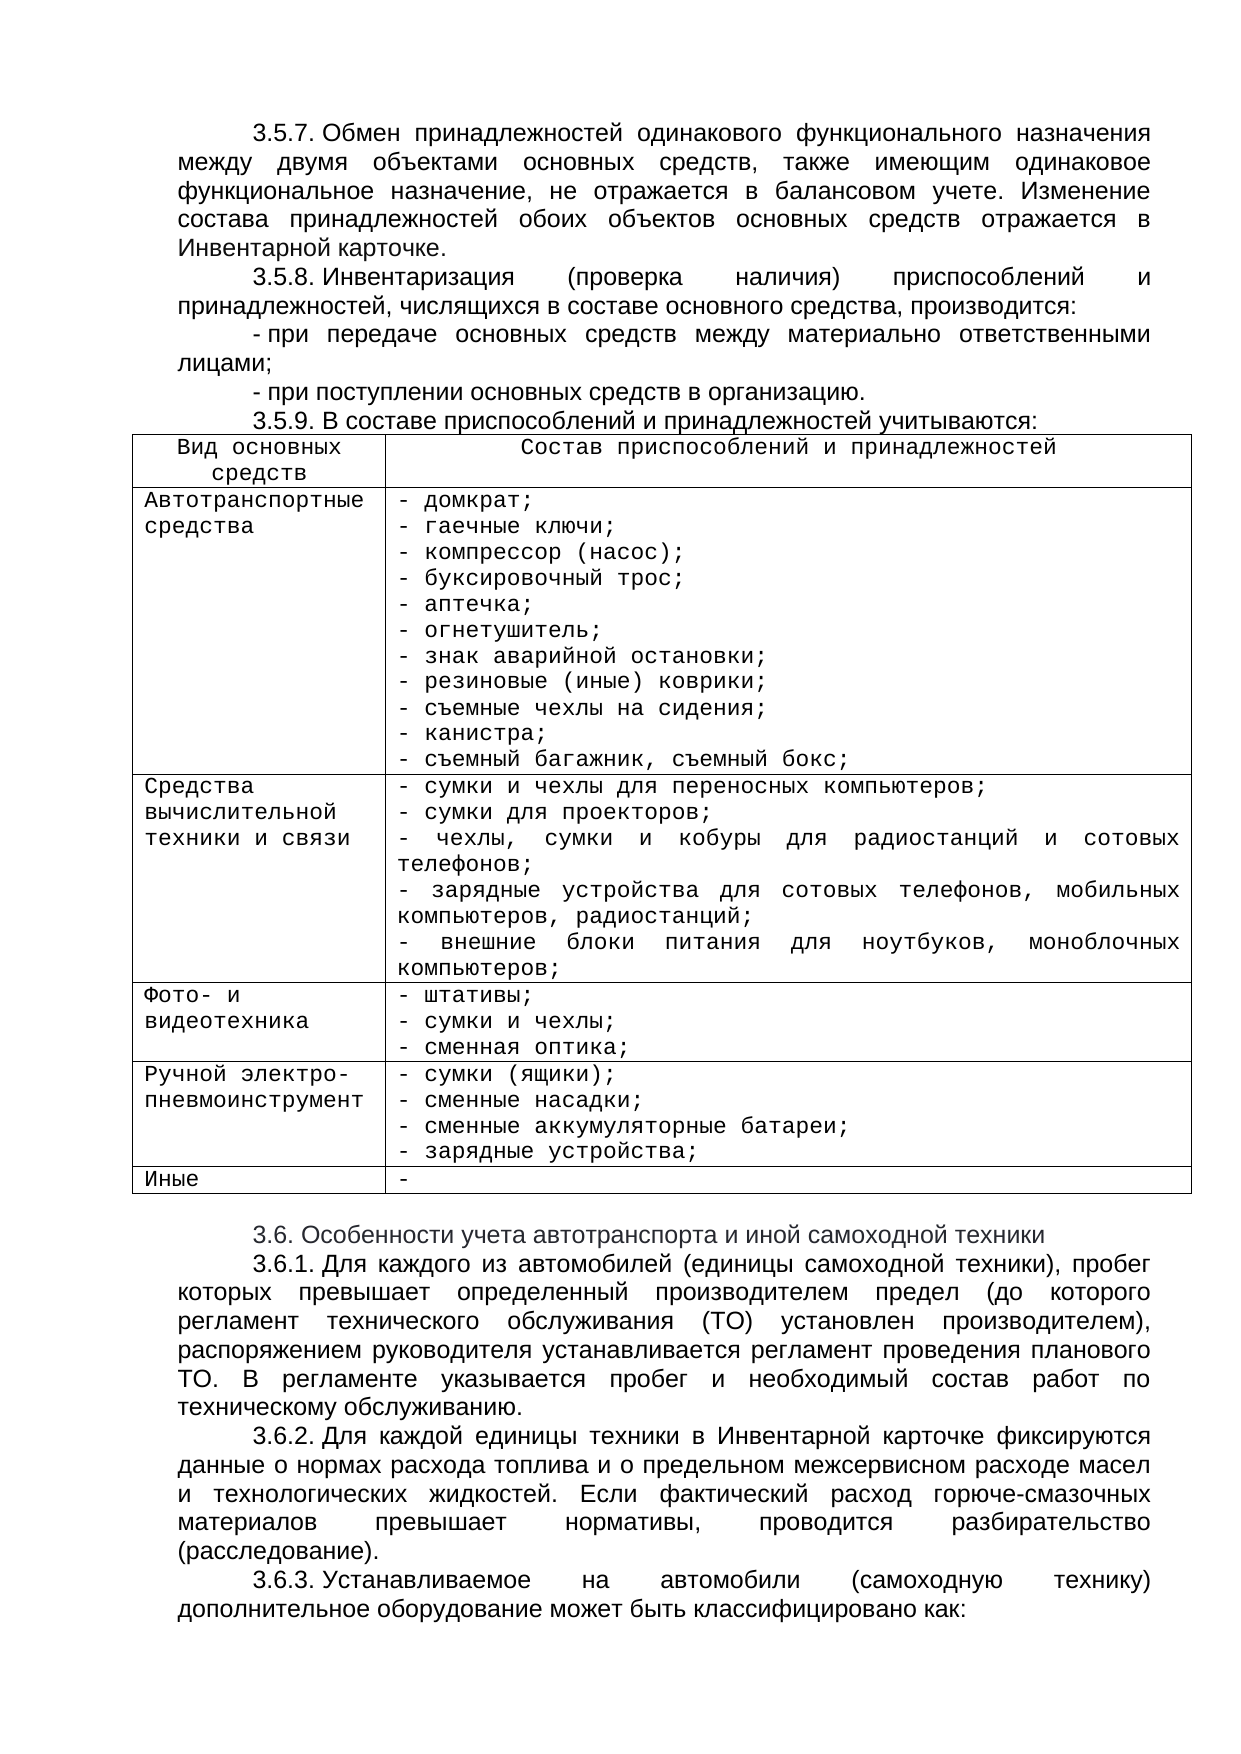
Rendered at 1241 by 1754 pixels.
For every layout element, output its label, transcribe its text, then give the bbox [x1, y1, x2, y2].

text 3.5.8. Инвентаризация (проверка наличия) приспособлений и принадлежностей, числящихся в составе основного средства, производится: [177, 262, 1152, 319]
table_cell Автотранспортные средства [133, 488, 385, 774]
text 3.5.9. В составе приспособлений и принадлежностей учитываются: [177, 406, 1152, 434]
text - при передаче основных средств между материально ответственными лицами; [177, 319, 1152, 377]
table_cell - домкрат; - гаечные ключи; - компрессор (насос); - буксировочный трос; - аптечка; - огнетушитель; - знак аварийной остановки; - резиновые (иные) коврики; - съемные чехлы на сидения; - канистра; - съемный багажник, съемный бокс; [386, 488, 1191, 774]
table_cell Фото- и видеотехника [133, 983, 385, 1061]
table_cell - штативы; - сумки и чехлы; - сменная оптика; [386, 983, 1191, 1061]
table_cell Иные [133, 1167, 385, 1193]
text 3.6.2. Для каждой единицы техники в Инвентарной карточке фиксируются данные о нормах расхода топлива и о предельном межсервисном расходе масел и технологических жидкостей. Если фактический расход горюче-смазочных материалов превышает нормативы, проводится разбирательство (расследование). [177, 1421, 1152, 1565]
table_cell Средства вычислительной техники и связи [133, 775, 385, 982]
table_header Вид основных средств [133, 435, 385, 487]
table_cell - сумки и чехлы для переносных компьютеров; - сумки для проекторов; - чехлы, сумки и кобуры для радиостанций и сотовых телефонов; - зарядные устройства для сотовых телефонов, мобильных компьютеров, радиостанций; - внешние блоки питания для ноутбуков, моноблочных компьютеров; [386, 775, 1191, 982]
text - при поступлении основных средств в организацию. [177, 377, 1152, 406]
text 3.6.3. Устанавливаемое на автомобили (самоходную технику) дополнительное оборудование может быть классифицировано как: [177, 1565, 1152, 1622]
text 3.6. Особенности учета автотранспорта и иной самоходной техники [177, 1220, 1152, 1248]
text 3.5.7. Обмен принадлежностей одинакового функционального назначения между двумя объектами основных средств, также имеющим одинаковое функциональное назначение, не отражается в балансовом учете. Изменение состава принадлежностей обоих объектов основных средств отражается в Инвентарной карточке. [177, 118, 1152, 262]
table_cell - сумки (ящики); - сменные насадки; - сменные аккумуляторные батареи; - зарядные устройства; [386, 1062, 1191, 1166]
text 3.6.1. Для каждого из автомобилей (единицы самоходной техники), пробег которых превышает определенный производителем предел (до которого регламент технического обслуживания (ТО) установлен производителем), распоряжением руководителя устанавливается регламент проведения планового ТО. В регламенте указывается пробег и необходимый состав работ по техническому обслуживанию. [177, 1248, 1152, 1421]
table_cell - [386, 1167, 1191, 1193]
table_header Состав приспособлений и принадлежностей [386, 435, 1191, 487]
table_cell Ручной электро- пневмоинструмент [133, 1062, 385, 1166]
